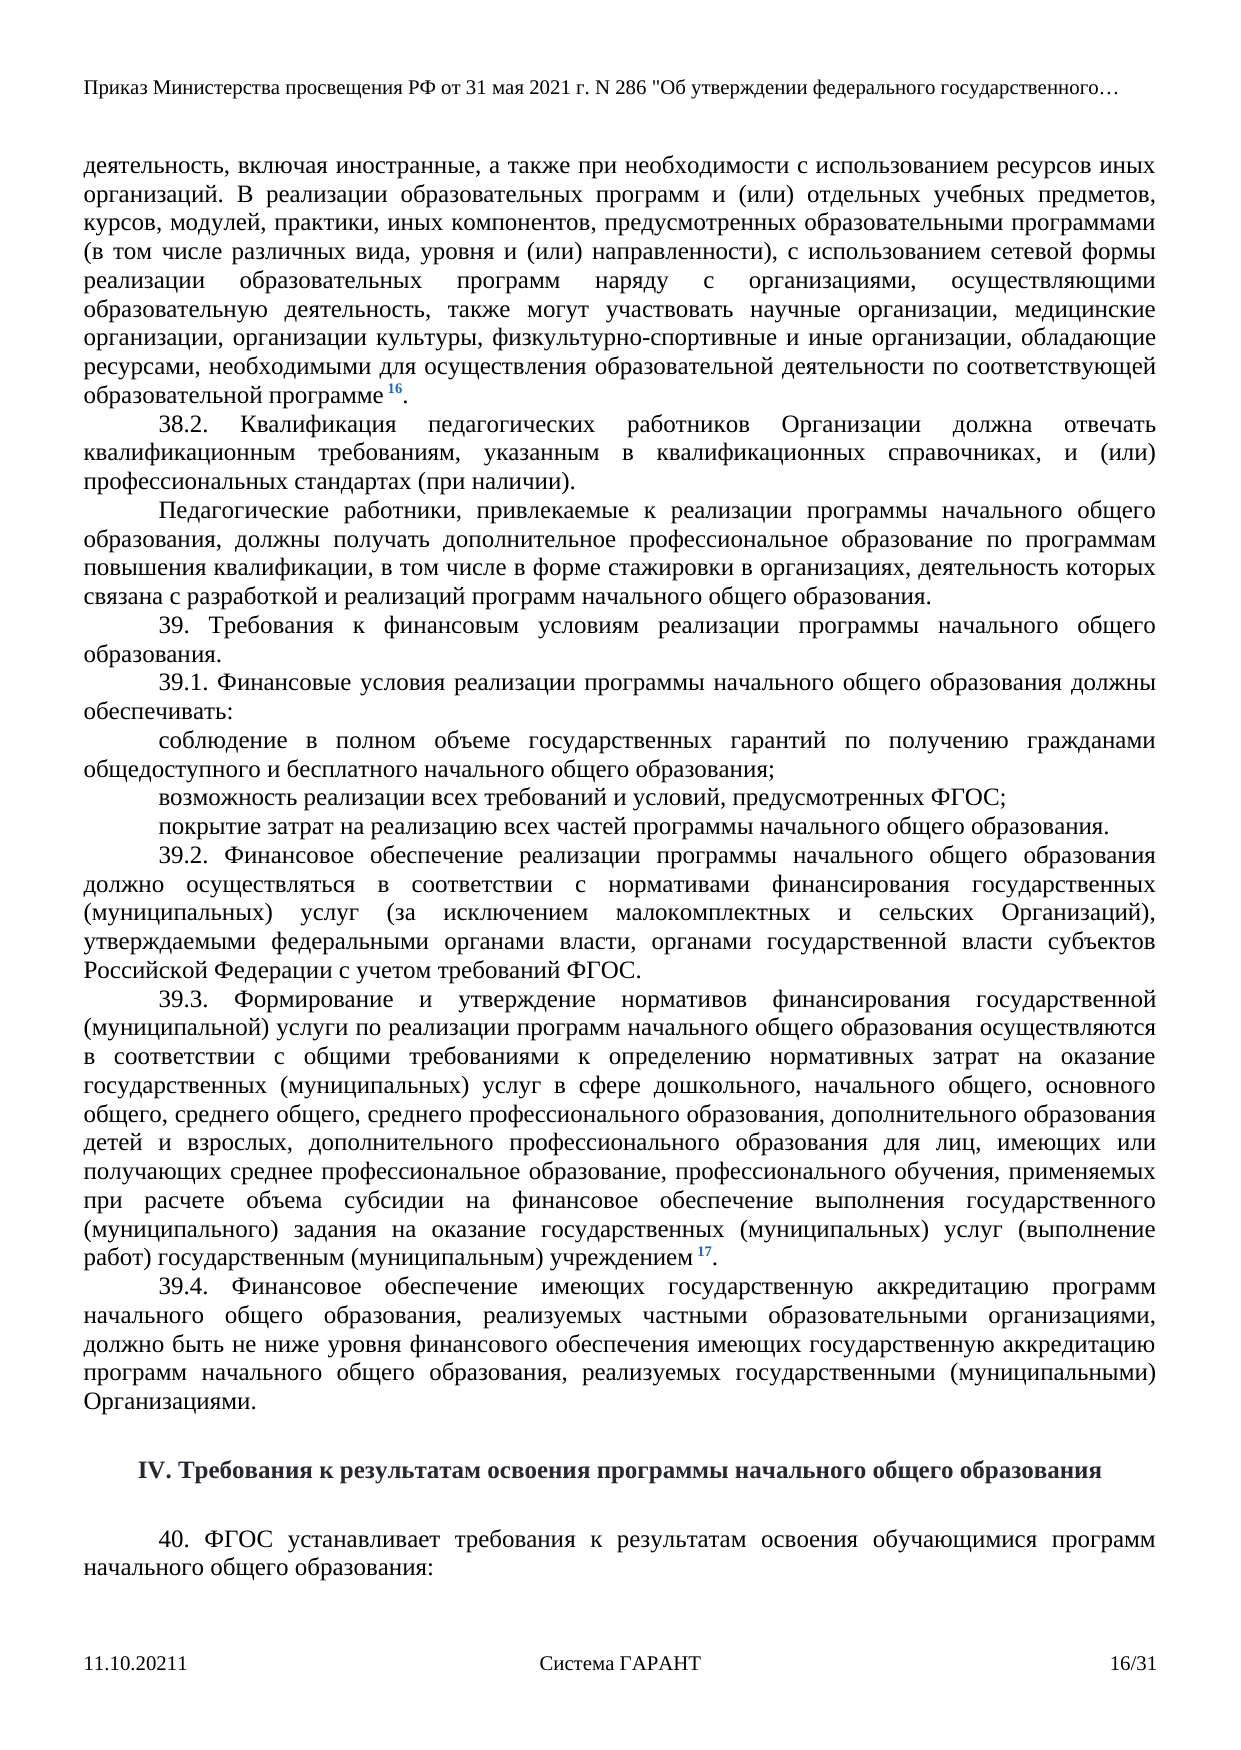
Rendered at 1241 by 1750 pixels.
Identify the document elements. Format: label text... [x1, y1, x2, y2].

text 40. ФГОС устанавливает требования к результатам освоения обучающимися программ начального общего образования: [83, 1524, 1157, 1581]
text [83, 150, 1157, 409]
text 39.3. Формирование и утверждение нормативов финансирования государственной (муниципальной) услуги по реализации программ начального общего образования осуществляются в соответствии с общими требованиями к определению нормативных затрат на оказание государственных (муниципальных) услуг в сфере дошкольного, начального общего, основного общего, среднего общего, среднего профессионального образования, дополнительного образования детей и взрослых, дополнительного профессионального образования для лиц, имеющих или получающих среднее профессиональное образование, профессионального обучения, применяемых при расчете объема субсидии на финансовое обеспечение выполнения государственного (муниципального) задания на оказание государственных (муниципальных) услуг (выполнение работ) государственным (муниципальным) учреждением 17. [83, 984, 1157, 1271]
text 39.4. Финансовое обеспечение имеющих государственную аккредитацию программ начального общего образования, реализуемых частными образовательными организациями, должно быть не ниже уровня финансового обеспечения имеющих государственную аккредитацию программ начального общего образования, реализуемых государственными (муниципальными) Организациями. [83, 1271, 1157, 1415]
text 39.2. Финансовое обеспечение реализации программы начального общего образования должно осуществляться в соответствии с нормативами финансирования государственных (муниципальных) услуг (за исключением малокомплектных и сельских Организаций), утверждаемыми федеральными органами власти, органами государственной власти субъектов Российской Федерации с учетом требований ФГОС. [83, 840, 1157, 984]
text 39. Требования к финансовым условиям реализации программы начального общего образования. [83, 610, 1157, 667]
text покрытие затрат на реализацию всех частей программы начального общего образования. [83, 811, 1157, 840]
text возможность реализации всех требований и условий, предусмотренных ФГОС; [83, 782, 1157, 811]
text 39.1. Финансовые условия реализации программы начального общего образования должны обеспечивать: [83, 667, 1157, 725]
text Педагогические работники, привлекаемые к реализации программы начального общего образования, должны получать дополнительное профессиональное образование по программам повышения квалификации, в том числе в форме стажировки в организациях, деятельность которых связана с разработкой и реализаций программ начального общего образования. [83, 495, 1157, 610]
text 38.2. Квалификация педагогических работников Организации должна отвечать квалификационным требованиям, указанным в квалификационных справочниках, и (или) профессиональных стандартах (при наличии). [83, 409, 1157, 495]
subtitle IV. Требования к результатам освоения программы начального общего образования [83, 1455, 1157, 1484]
text соблюдение в полном объеме государственных гарантий по получению гражданами общедоступного и бесплатного начального общего образования; [83, 725, 1157, 782]
